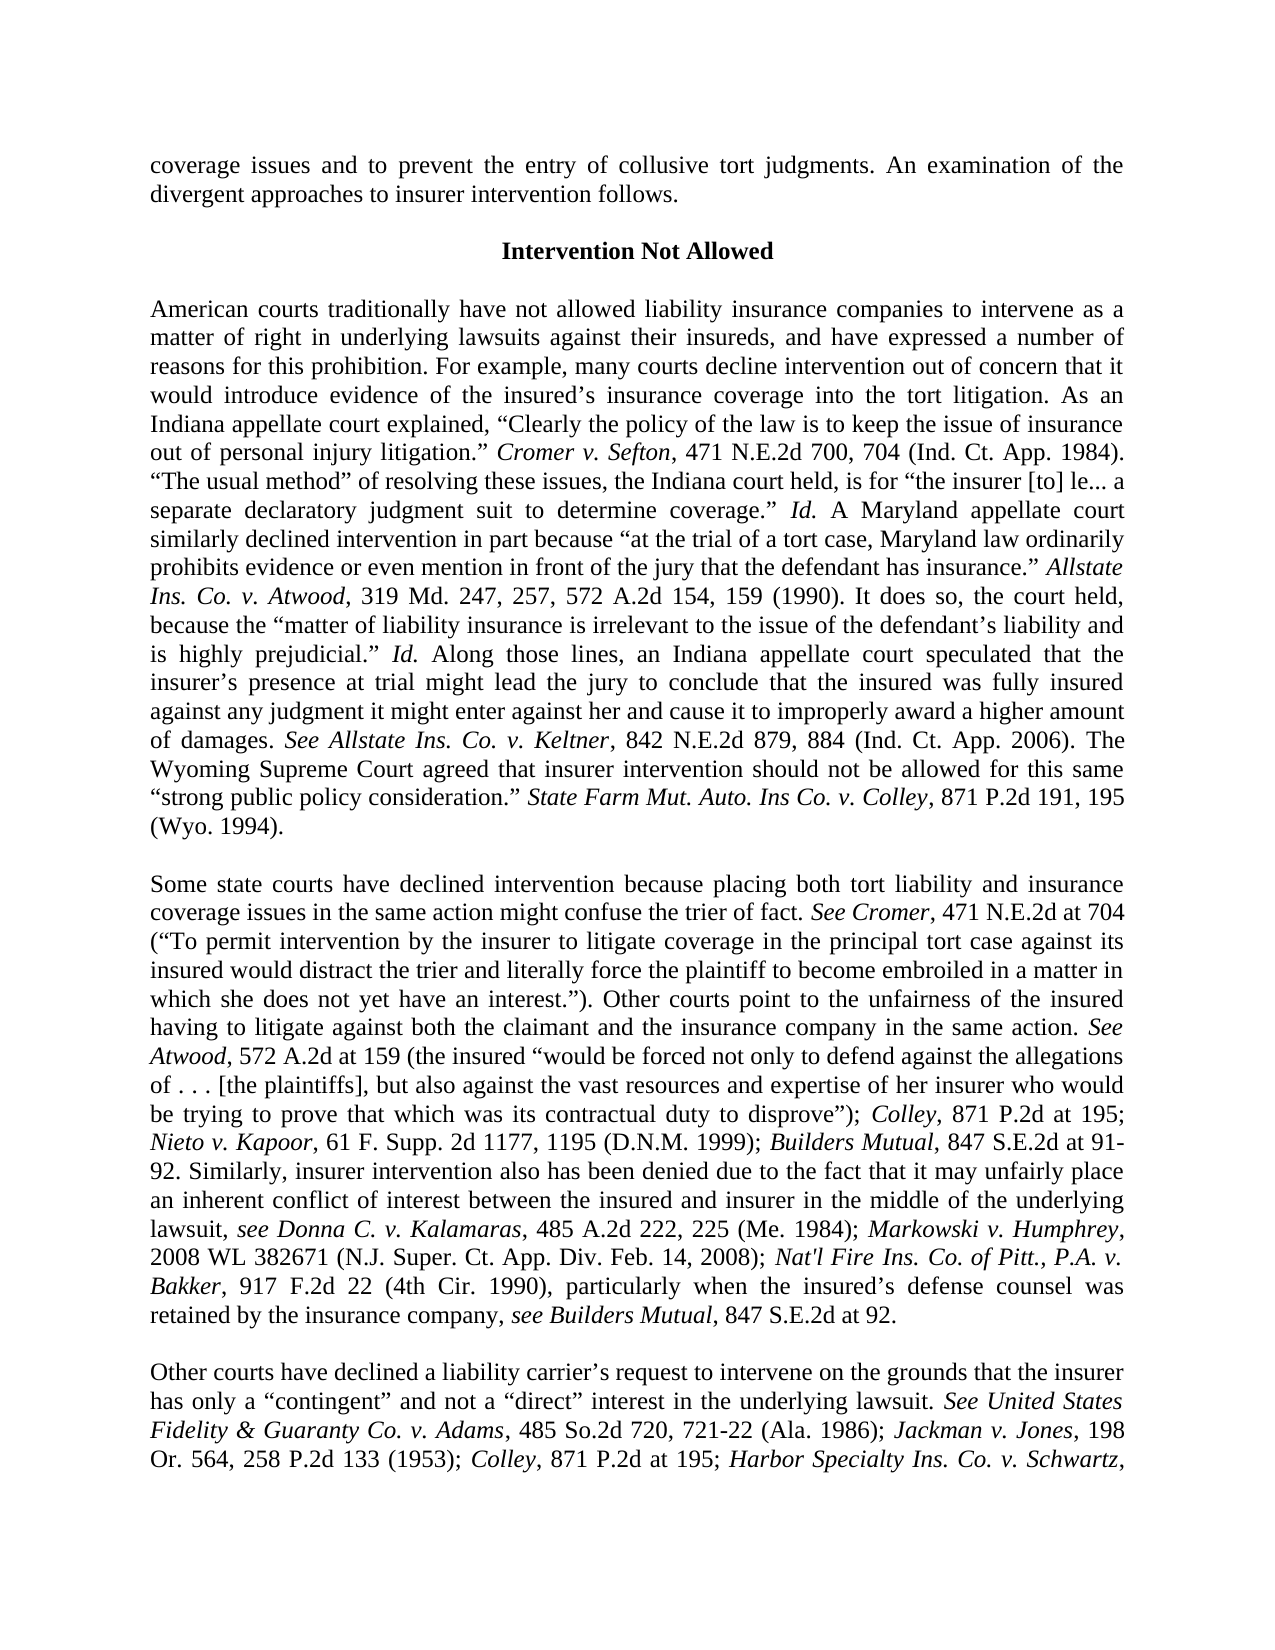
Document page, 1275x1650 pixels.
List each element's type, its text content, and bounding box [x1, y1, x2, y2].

text Some state courts have declined intervention because placing both tort liability and insurance coverage issues in the same action might confuse the trier of fact. See Cromer, 471 N.E.2d at 704 (“To permit intervention by the insurer to litigate coverage in the principal tort case against its insured would distract the trier and literally force the plaintiff to become embroiled in a matter in which she does not yet have an interest.”). Other courts point to the unfairness of the insured having to litigate against both the claimant and the insurance company in the same action. See Atwood, 572 A.2d at 159 (the insured “would be forced not only to defend against the allegations of . . . [the plaintiffs], but also against the vast resources and expertise of her insurer who would be trying to prove that which was its contractual duty to disprove”); Colley, 871 P.2d at 195; Nieto v. Kapoor, 61 F. Supp. 2d 1177, 1195 (D.N.M. 1999); Builders Mutual, 847 S.E.2d at 91-92. Similarly, insurer intervention also has been denied due to the fact that it may unfairly place an inherent conflict of interest between the insured and insurer in the middle of the underlying lawsuit, see Donna C. v. Kalamaras, 485 A.2d 222, 225 (Me. 1984); Markowski v. Humphrey, 2008 WL 382671 (N.J. Super. Ct. App. Div. Feb. 14, 2008); Nat'l Fire Ins. Co. of Pitt., P.A. v. Bakker, 917 F.2d 22 (4th Cir. 1990), particularly when the insured’s defense counsel was retained by the insurance company, see Builders Mutual, 847 S.E.2d at 92. [150, 869, 1125, 1329]
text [150, 150, 1125, 207]
text American courts traditionally have not allowed liability insurance companies to intervene as a matter of right in underlying lawsuits against their insureds, and have expressed a number of reasons for this prohibition. For example, many courts decline intervention out of concern that it would introduce evidence of the insured’s insurance coverage into the tort litigation. As an Indiana appellate court explained, “Clearly the policy of the law is to keep the issue of insurance out of personal injury litigation.” Cromer v. Sefton, 471 N.E.2d 700, 704 (Ind. Ct. App. 1984). “The usual method” of resolving these issues, the Indiana court held, is for “the insurer [to] le... a separate declaratory judgment suit to determine coverage.” Id. A Maryland appellate court similarly declined intervention in part because “at the trial of a tort case, Maryland law ordinarily prohibits evidence or even mention in front of the jury that the defendant has insurance.” Allstate Ins. Co. v. Atwood, 319 Md. 247, 257, 572 A.2d 154, 159 (1990). It does so, the court held, because the “matter of liability insurance is irrelevant to the issue of the defendant’s liability and is highly prejudicial.” Id. Along those lines, an Indiana appellate court speculated that the insurer’s presence at trial might lead the jury to conclude that the insured was fully insured against any judgment it might enter against her and cause it to improperly award a higher amount of damages. See Allstate Ins. Co. v. Keltner, 842 N.E.2d 879, 884 (Ind. Ct. App. 2006). The Wyoming Supreme Court agreed that insurer intervention should not be allowed for this same “strong public policy consideration.” State Farm Mut. Auto. Ins Co. v. Colley, 871 P.2d 191, 195 (Wyo. 1994). [150, 294, 1125, 840]
text Intervention Not Allowed [150, 236, 1125, 265]
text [150, 1357, 1125, 1472]
